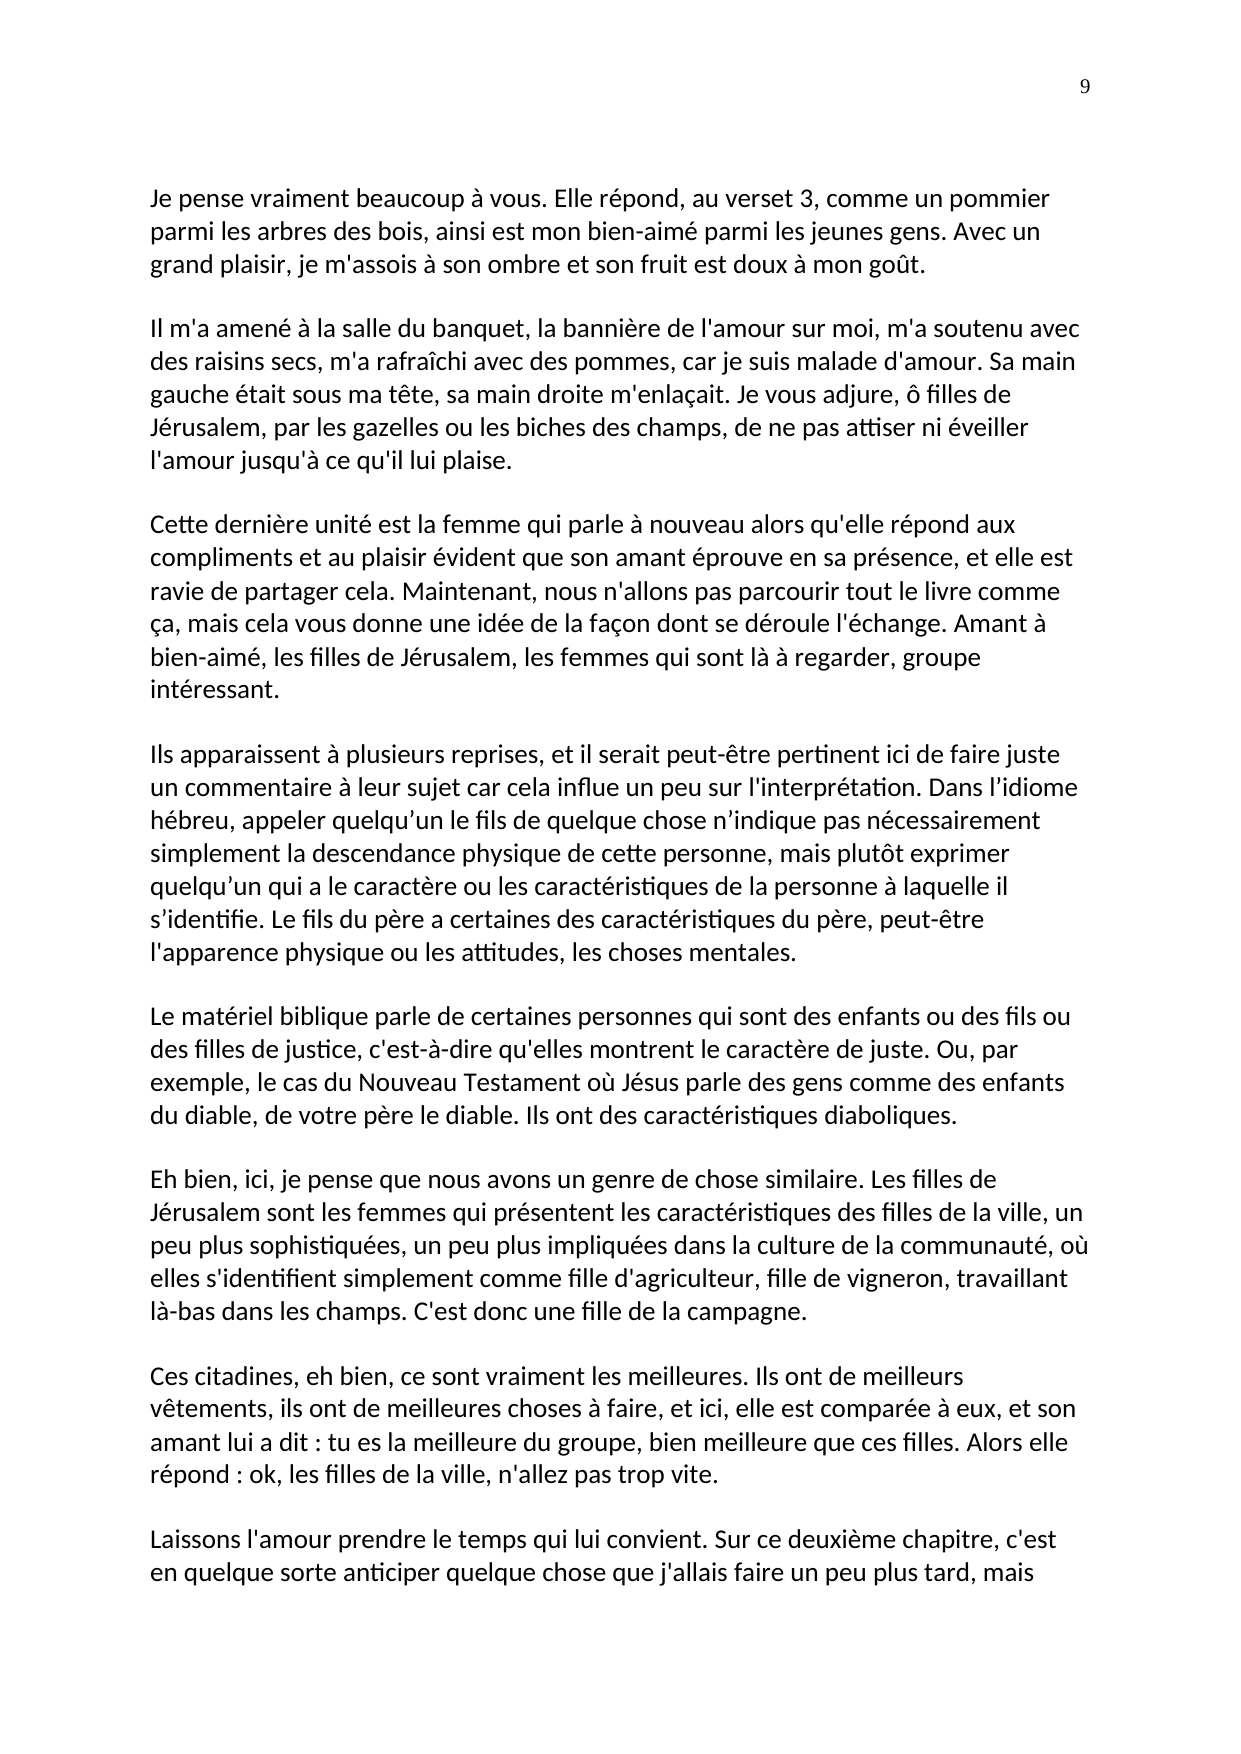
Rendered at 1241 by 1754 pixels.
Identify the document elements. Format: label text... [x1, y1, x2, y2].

text Ces citadines, eh bien, ce sont vraiment les meilleures. Ils ont de meilleurs vêtements, ils ont de meilleures choses à faire, et ici, elle est comparée à eux, et son amant lui a dit : tu es la meilleure du groupe, bien meilleure que ces filles. Alors elle répond : ok, les filles de la ville, n'allez pas trop vite. [150, 1359, 1090, 1491]
text Ils apparaissent à plusieurs reprises, et il serait peut-être pertinent ici de faire juste un commentaire à leur sujet car cela influe un peu sur l'interprétation. Dans l’idiome hébreu, appeler quelqu’un le fils de quelque chose n’indique pas nécessairement simplement la descendance physique de cette personne, mais plutôt exprimer quelqu’un qui a le caractère ou les caractéristiques de la personne à laquelle il s’identifie. Le fils du père a certaines des caractéristiques du père, peut-être l'apparence physique ou les attitudes, les choses mentales. [150, 737, 1090, 968]
text Eh bien, ici, je pense que nous avons un genre de chose similaire. Les filles de Jérusalem sont les femmes qui présentent les caractéristiques des filles de la ville, un peu plus sophistiquées, un peu plus impliquées dans la culture de la communauté, où elles s'identifient simplement comme fille d'agriculteur, fille de vigneron, travaillant là-bas dans les champs. C'est donc une fille de la campagne. [150, 1162, 1090, 1327]
text Il m'a amené à la salle du banquet, la bannière de l'amour sur moi, m'a soutenu avec des raisins secs, m'a rafraîchi avec des pommes, car je suis malade d'amour. Sa main gauche était sous ma tête, sa main droite m'enlaçait. Je vous adjure, ô filles de Jérusalem, par les gazelles ou les biches des champs, de ne pas attiser ni éveiller l'amour jusqu'à ce qu'il lui plaise. [150, 311, 1090, 476]
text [150, 1522, 1090, 1588]
text Cette dernière unité est la femme qui parle à nouveau alors qu'elle répond aux compliments et au plaisir évident que son amant éprouve en sa présence, et elle est ravie de partager cela. Maintenant, nous n'allons pas parcourir tout le livre comme ça, mais cela vous donne une idée de la façon dont se déroule l'échange. Amant à bien-aimé, les filles de Jérusalem, les femmes qui sont là à regarder, groupe intéressant. [150, 508, 1090, 706]
text Le matériel biblique parle de certaines personnes qui sont des enfants ou des fils ou des filles de justice, c'est-à-dire qu'elles montrent le caractère de juste. Ou, par exemple, le cas du Nouveau Testament où Jésus parle des gens comme des enfants du diable, de votre père le diable. Ils ont des caractéristiques diaboliques. [150, 999, 1090, 1131]
text Je pense vraiment beaucoup à vous. Elle répond, au verset 3, comme un pommier parmi les arbres des bois, ainsi est mon bien-aimé parmi les jeunes gens. Avec un grand plaisir, je m'assois à son ombre et son fruit est doux à mon goût. [150, 181, 1090, 280]
